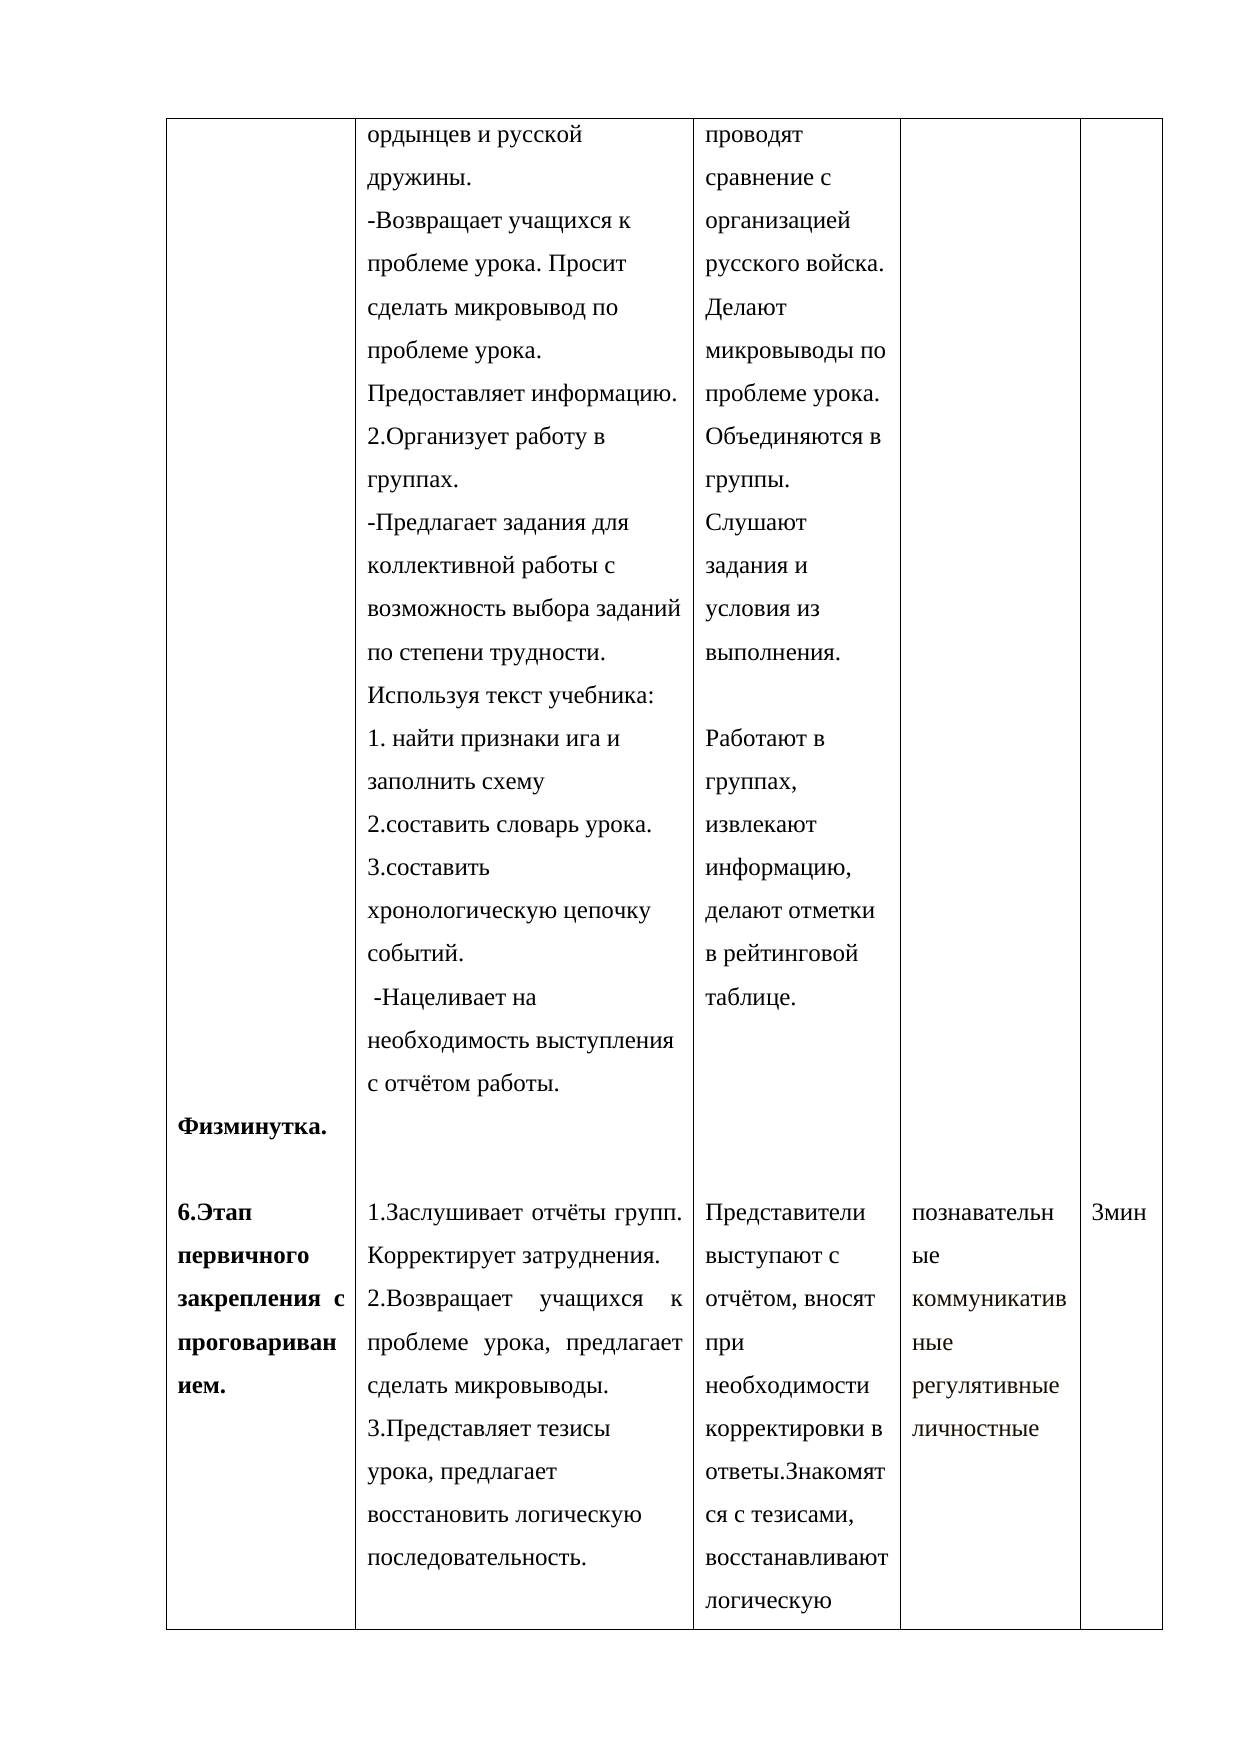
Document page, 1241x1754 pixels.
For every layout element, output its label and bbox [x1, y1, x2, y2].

table_cell [356, 119, 693, 1628]
table_cell [167, 119, 355, 1628]
table_cell [694, 119, 900, 1628]
table_cell [901, 119, 1080, 1628]
table_cell [1081, 119, 1162, 1628]
